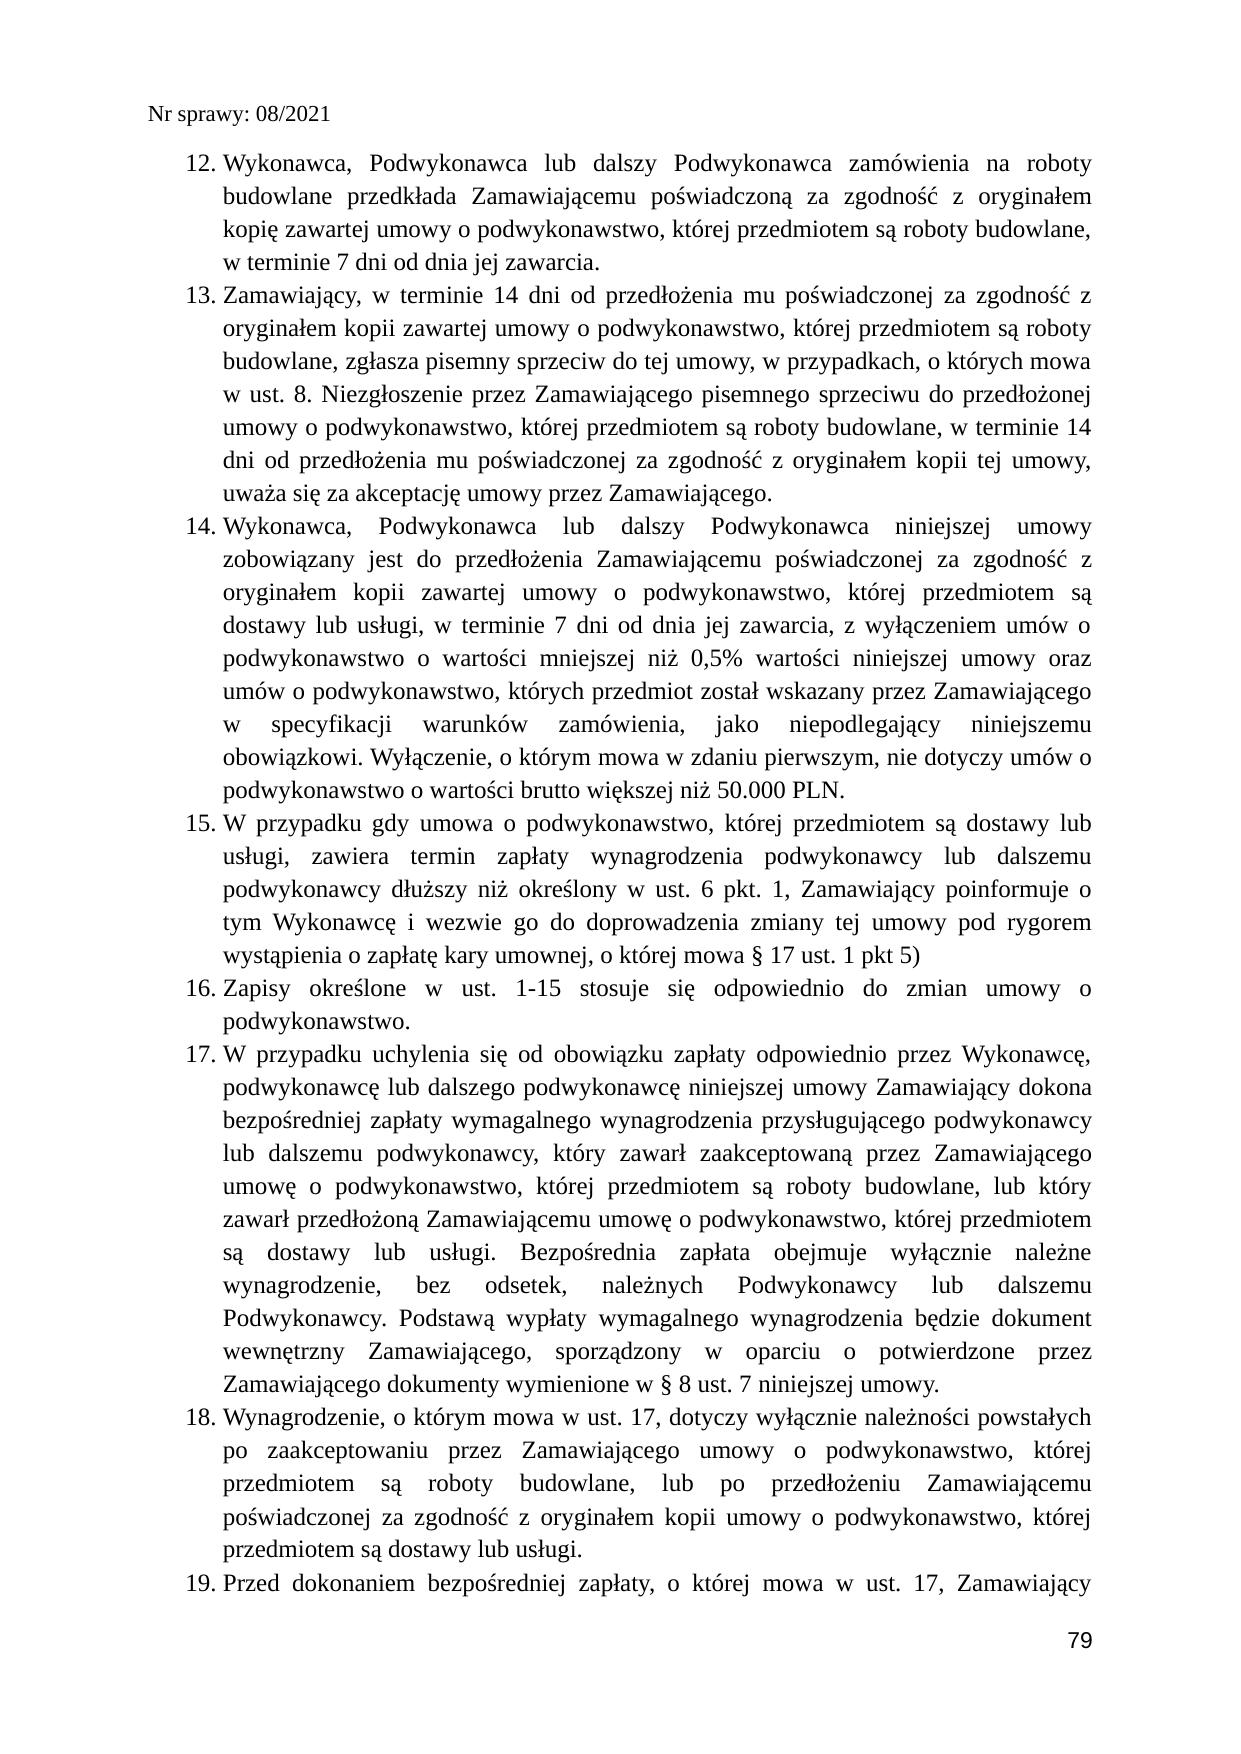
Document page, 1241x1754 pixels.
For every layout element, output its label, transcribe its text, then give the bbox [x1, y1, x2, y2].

list Wykonawca, Podwykonawca lub dalszy Podwykonawca niniejszej umowy zobowiązany jest do przedłożenia Zamawiającemu poświadczonej za zgodność z oryginałem kopii zawartej umowy o podwykonawstwo, której przedmiotem są dostawy lub usługi, w terminie 7 dni od dnia jej zawarcia, z wyłączeniem umów o podwykonawstwo o wartości mniejszej niż 0,5% wartości niniejszej umowy oraz umów o podwykonawstwo, których przedmiot został wskazany przez Zamawiającego w specyfikacji warunków zamówienia, jako niepodlegający niniejszemu obowiązkowi. Wyłączenie, o którym mowa w zdaniu pierwszym, nie dotyczy umów o podwykonawstwo o wartości brutto większej niż 50.000 PLN. [185, 511, 1092, 804]
list Wynagrodzenie, o którym mowa w ust. 17, dotyczy wyłącznie należności powstałych po zaakceptowaniu przez Zamawiającego umowy o podwykonawstwo, której przedmiotem są roboty budowlane, lub po przedłożeniu Zamawiającemu poświadczonej za zgodność z oryginałem kopii umowy o podwykonawstwo, której przedmiotem są dostawy lub usługi. [185, 1402, 1092, 1563]
list Zamawiający, w terminie 14 dni od przedłożenia mu poświadczonej za zgodność z oryginałem kopii zawartej umowy o podwykonawstwo, której przedmiotem są roboty budowlane, zgłasza pisemny sprzeciw do tej umowy, w przypadkach, o których mowa w ust. 8. Niezgłoszenie przez Zamawiającego pisemnego sprzeciwu do przedłożonej umowy o podwykonawstwo, której przedmiotem są roboty budowlane, w terminie 14 dni od przedłożenia mu poświadczonej za zgodność z oryginałem kopii tej umowy, uważa się za akceptację umowy przez Zamawiającego. [185, 280, 1092, 507]
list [185, 1568, 1092, 1596]
list Zapisy określone w ust. 1-15 stosuje się odpowiednio do zmian umowy o podwykonawstwo. [185, 973, 1092, 1035]
list W przypadku uchylenia się od obowiązku zapłaty odpowiednio przez Wykonawcę, podwykonawcę lub dalszego podwykonawcę niniejszej umowy Zamawiający dokona bezpośredniej zapłaty wymagalnego wynagrodzenia przysługującego podwykonawcy lub dalszemu podwykonawcy, który zawarł zaakceptowaną przez Zamawiającego umowę o podwykonawstwo, której przedmiotem są roboty budowlane, lub który zawarł przedłożoną Zamawiającemu umowę o podwykonawstwo, której przedmiotem są dostawy lub usługi. Bezpośrednia zapłata obejmuje wyłącznie należne wynagrodzenie, bez odsetek, należnych Podwykonawcy lub dalszemu Podwykonawcy. Podstawą wypłaty wymagalnego wynagrodzenia będzie dokument wewnętrzny Zamawiającego, sporządzony w oparciu o potwierdzone przez Zamawiającego dokumenty wymienione w § 8 ust. 7 niniejszej umowy. [185, 1039, 1092, 1398]
list Wykonawca, Podwykonawca lub dalszy Podwykonawca zamówienia na roboty budowlane przedkłada Zamawiającemu poświadczoną za zgodność z oryginałem kopię zawartej umowy o podwykonawstwo, której przedmiotem są roboty budowlane, w terminie 7 dni od dnia jej zawarcia. [185, 148, 1092, 276]
list W przypadku gdy umowa o podwykonawstwo, której przedmiotem są dostawy lub usługi, zawiera termin zapłaty wynagrodzenia podwykonawcy lub dalszemu podwykonawcy dłuższy niż określony w ust. 6 pkt. 1, Zamawiający poinformuje o tym Wykonawcę i wezwie go do doprowadzenia zmiany tej umowy pod rygorem wystąpienia o zapłatę kary umownej, o której mowa § 17 ust. 1 pkt 5) [185, 808, 1092, 969]
